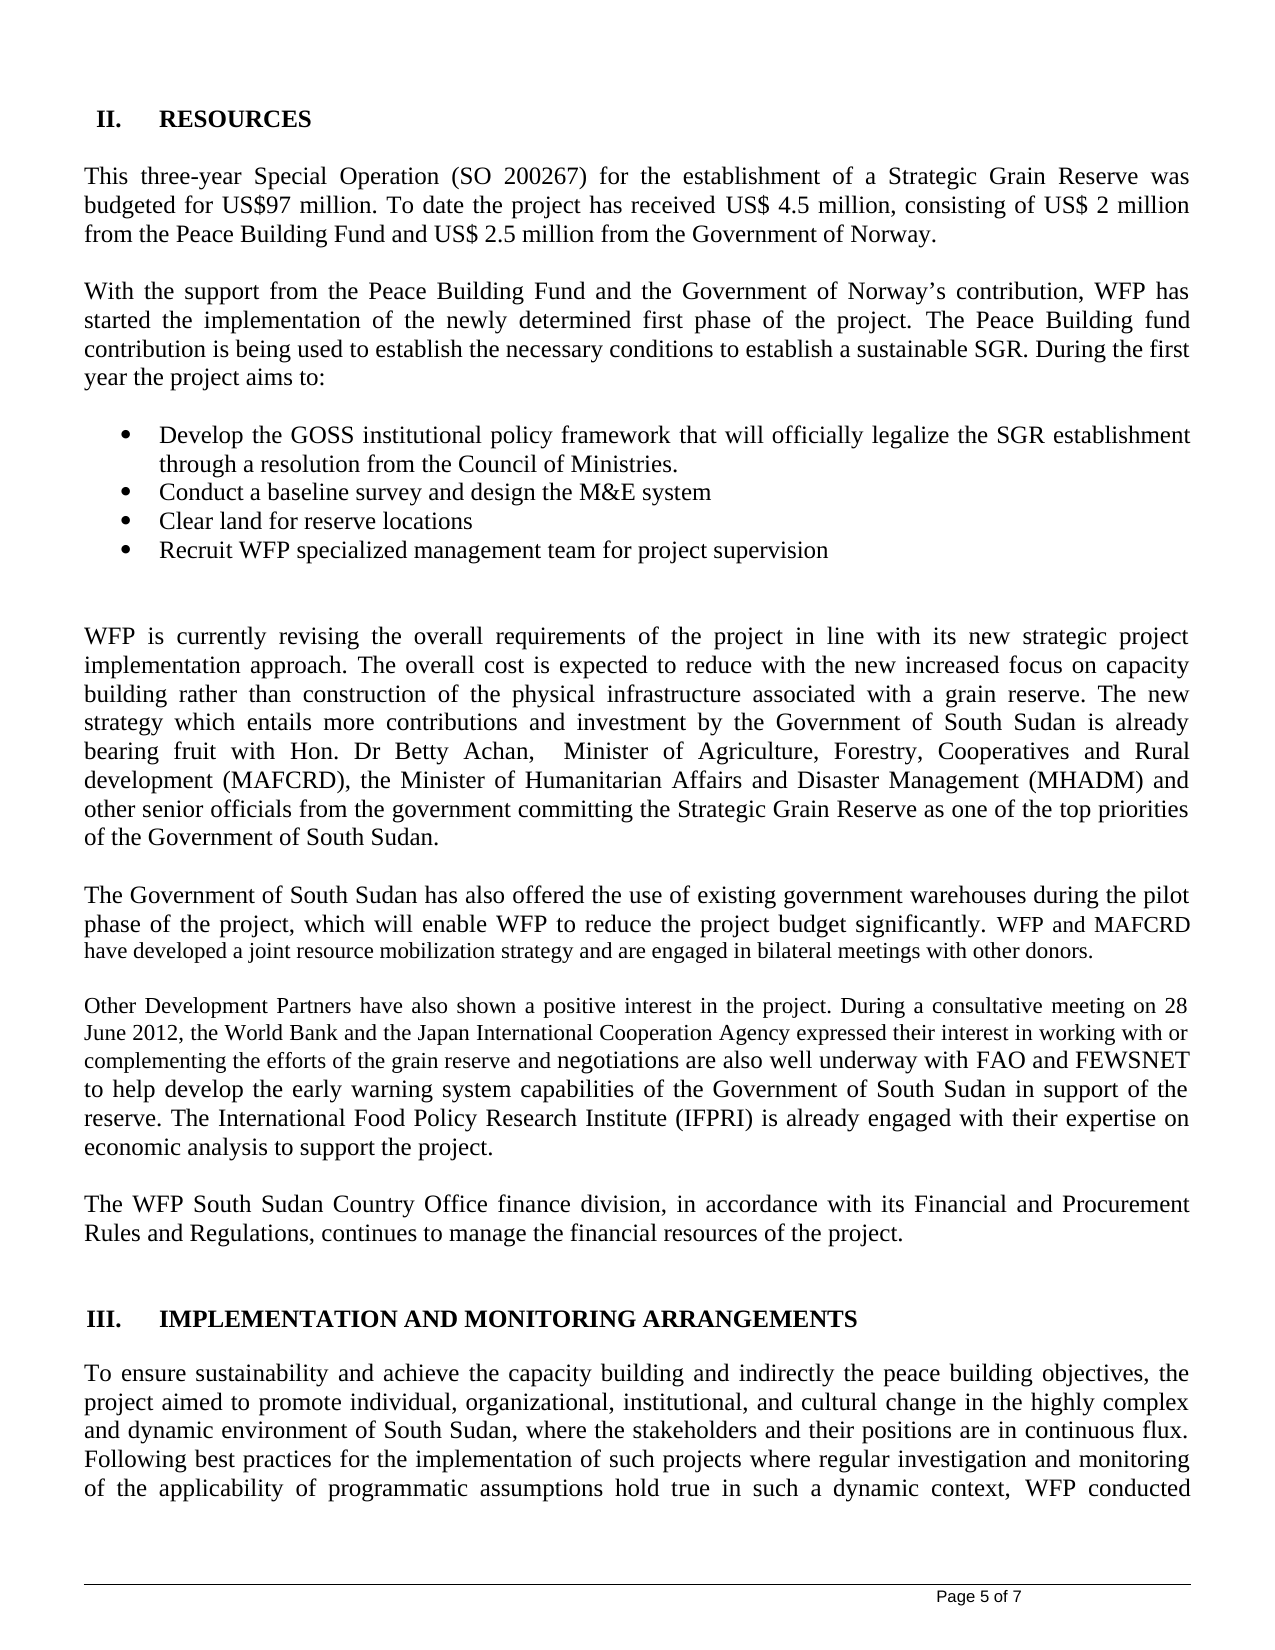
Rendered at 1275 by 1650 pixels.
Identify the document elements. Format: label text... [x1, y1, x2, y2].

list IMPLEMENTATION AND MONITORING ARRANGEMENTS [121, 1304, 1191, 1333]
text With the support from the Peace Building Fund and the Government of Norway’s contribution, WFP has started the implementation of the newly determined first phase of the project. The Peace Building fund contribution is being used to establish the necessary conditions to establish a sustainable SGR. During the first year the project aims to: [84, 276, 1191, 391]
text The WFP South Sudan Country Office finance division, in accordance with its Financial and Procurement Rules and Regulations, continues to manage the financial resources of the project. [84, 1189, 1191, 1247]
text The Government of South Sudan has also offered the use of existing government warehouses during the pilot phase of the project, which will enable WFP to reduce the project budget significantly. WFP and MAFCRD have developed a joint resource mobilization strategy and are engaged in bilateral meetings with other donors. [84, 880, 1191, 964]
text This three-year Special Operation (SO 200267) for the establishment of a Strategic Grain Reserve was budgeted for US$97 million. To date the project has received US$ 4.5 million, consisting of US$ 2 million from the Peace Building Fund and US$ 2.5 million from the Government of Norway. [84, 161, 1191, 247]
list Clear land for reserve locations [121, 506, 1191, 535]
list Develop the GOSS institutional policy framework that will officially legalize the SGR establishment through a resolution from the Council of Ministries. [121, 420, 1191, 477]
text Other Development Partners have also shown a positive interest in the project. During a consultative meeting on 28 June 2012, the World Bank and the Japan International Cooperation Agency expressed their interest in working with or complementing the efforts of the grain reserve and negotiations are also well underway with FAO and FEWSNET to help develop the early warning system capabilities of the Government of South Sudan in support of the reserve. The International Food Policy Research Institute (IFPRI) is already engaged with their expertise on economic analysis to support the project. [84, 993, 1191, 1160]
list Conduct a baseline survey and design the M&E system [121, 477, 1191, 506]
text WFP is currently revising the overall requirements of the project in line with its new strategic project implementation approach. The overall cost is expected to reduce with the new increased focus on capacity building rather than construction of the physical infrastructure associated with a grain reserve. The new strategy which entails more contributions and investment by the Government of South Sudan is already bearing fruit with Hon. Dr Betty Achan, Minister of Agriculture, Forestry, Cooperatives and Rural development (MAFCRD), the Minister of Humanitarian Affairs and Disaster Management (MHADM) and other senior officials from the government committing the Strategic Grain Reserve as one of the top priorities of the Government of South Sudan. [84, 621, 1191, 851]
list Recruit WFP specialized management team for project supervision [121, 535, 1191, 564]
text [84, 1358, 1191, 1502]
subtitle RESOURCES [121, 104, 1191, 132]
